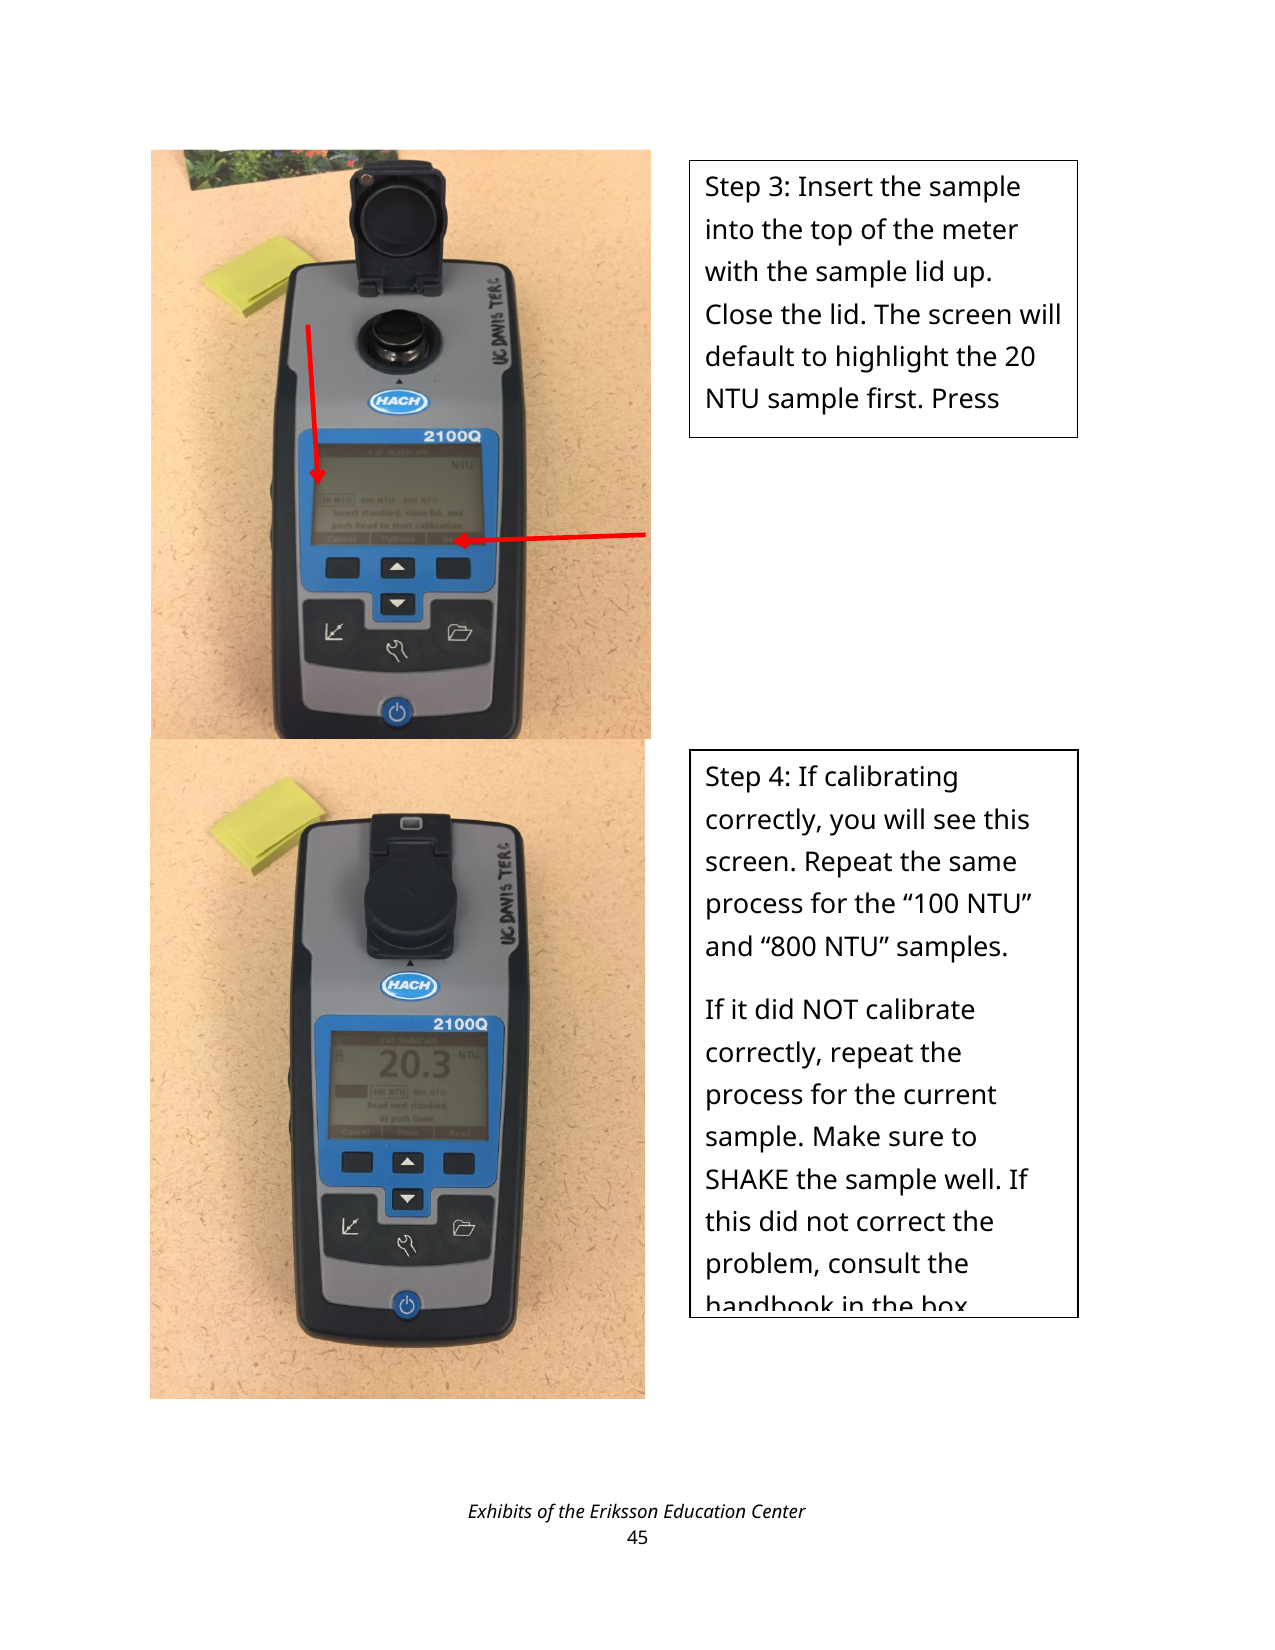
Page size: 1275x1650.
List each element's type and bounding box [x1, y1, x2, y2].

picture [150, 150, 650, 1399]
